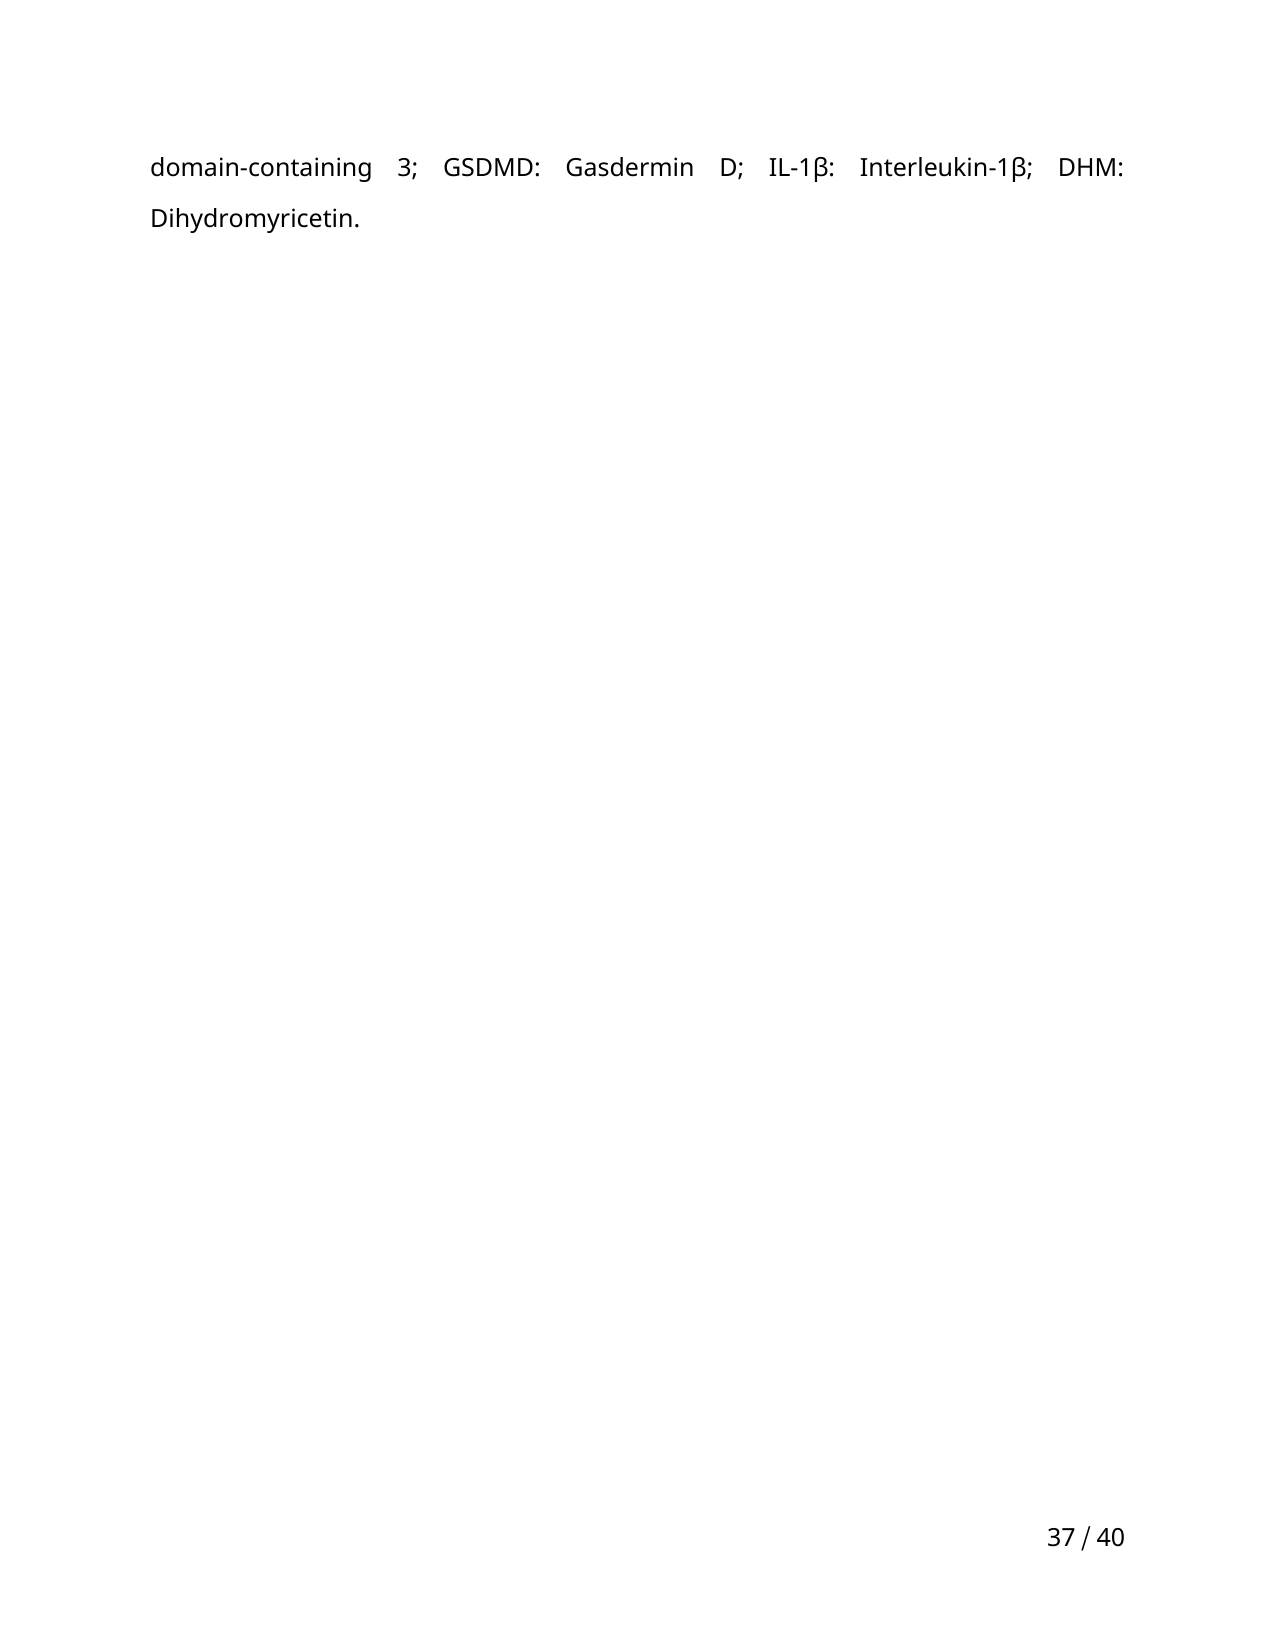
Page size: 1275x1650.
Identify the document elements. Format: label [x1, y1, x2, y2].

text [150, 150, 1125, 235]
